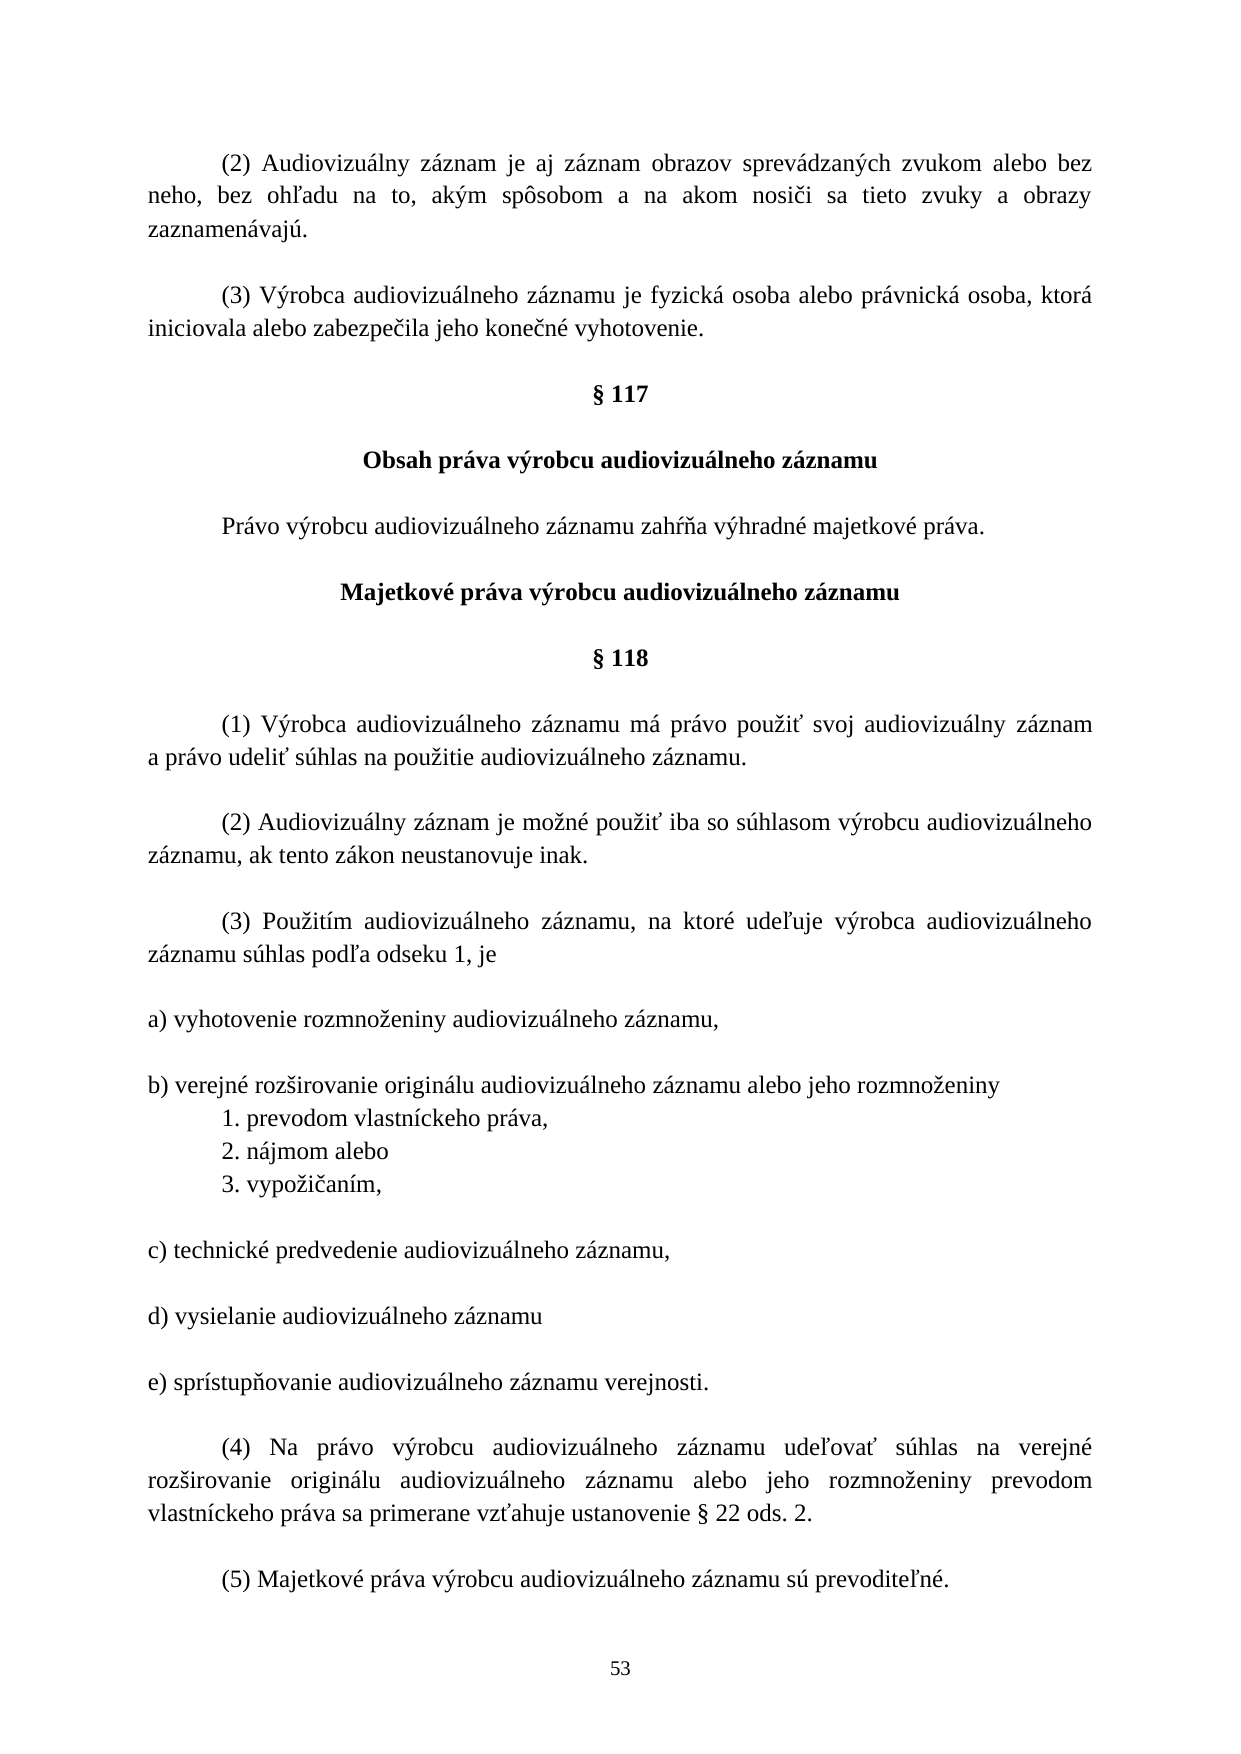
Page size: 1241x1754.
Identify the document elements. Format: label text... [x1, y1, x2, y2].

text 1. prevodom vlastníckeho práva, [148, 1103, 1093, 1131]
text (4) Na právo výrobcu audiovizuálneho záznamu udeľovať súhlas na verejné rozširovanie originálu audiovizuálneho záznamu alebo jeho rozmnoženiny prevodom vlastníckeho práva sa primerane vzťahuje ustanovenie § 22 ods. 2. [148, 1432, 1093, 1527]
text Obsah práva výrobcu audiovizuálneho záznamu [148, 445, 1093, 473]
text 2. nájmom alebo [148, 1136, 1093, 1164]
text (2) Audiovizuálny záznam je aj záznam obrazov sprevádzaných zvukom alebo bez neho, bez ohľadu na to, akým spôsobom a na akom nosiči sa tieto zvuky a obrazy zaznamenávajú. [148, 148, 1093, 242]
text c) technické predvedenie audiovizuálneho záznamu, [148, 1235, 1093, 1263]
text (1) Výrobca audiovizuálneho záznamu má právo použiť svoj audiovizuálny záznam a právo udeliť súhlas na použitie audiovizuálneho záznamu. [148, 709, 1093, 771]
text (5) Majetkové práva výrobcu audiovizuálneho záznamu sú prevoditeľné. [148, 1564, 1093, 1593]
text § 117 [148, 379, 1093, 407]
text Právo výrobcu audiovizuálneho záznamu zahŕňa výhradné majetkové práva. [148, 511, 1093, 539]
text § 118 [148, 643, 1093, 672]
text b) verejné rozširovanie originálu audiovizuálneho záznamu alebo jeho rozmnoženiny [148, 1070, 1093, 1098]
text 3. vypožičaním, [148, 1169, 1093, 1197]
list (2) Audiovizuálny záznam je možné použiť iba so súhlasom výrobcu audiovizuálneho záznamu, ak tento zákon neustanovuje inak. [148, 807, 1093, 869]
text (3) Použitím audiovizuálneho záznamu, na ktoré udeľuje výrobca audiovizuálneho záznamu súhlas podľa odseku 1, je [148, 906, 1093, 968]
text e) sprístupňovanie audiovizuálneho záznamu verejnosti. [148, 1367, 1093, 1396]
text (3) Výrobca audiovizuálneho záznamu je fyzická osoba alebo právnická osoba, ktorá iniciovala alebo zabezpečila jeho konečné vyhotovenie. [148, 280, 1093, 341]
text a) vyhotovenie rozmnoženiny audiovizuálneho záznamu, [148, 1004, 1093, 1033]
text Majetkové práva výrobcu audiovizuálneho záznamu [148, 577, 1093, 606]
text d) vysielanie audiovizuálneho záznamu [148, 1301, 1093, 1329]
